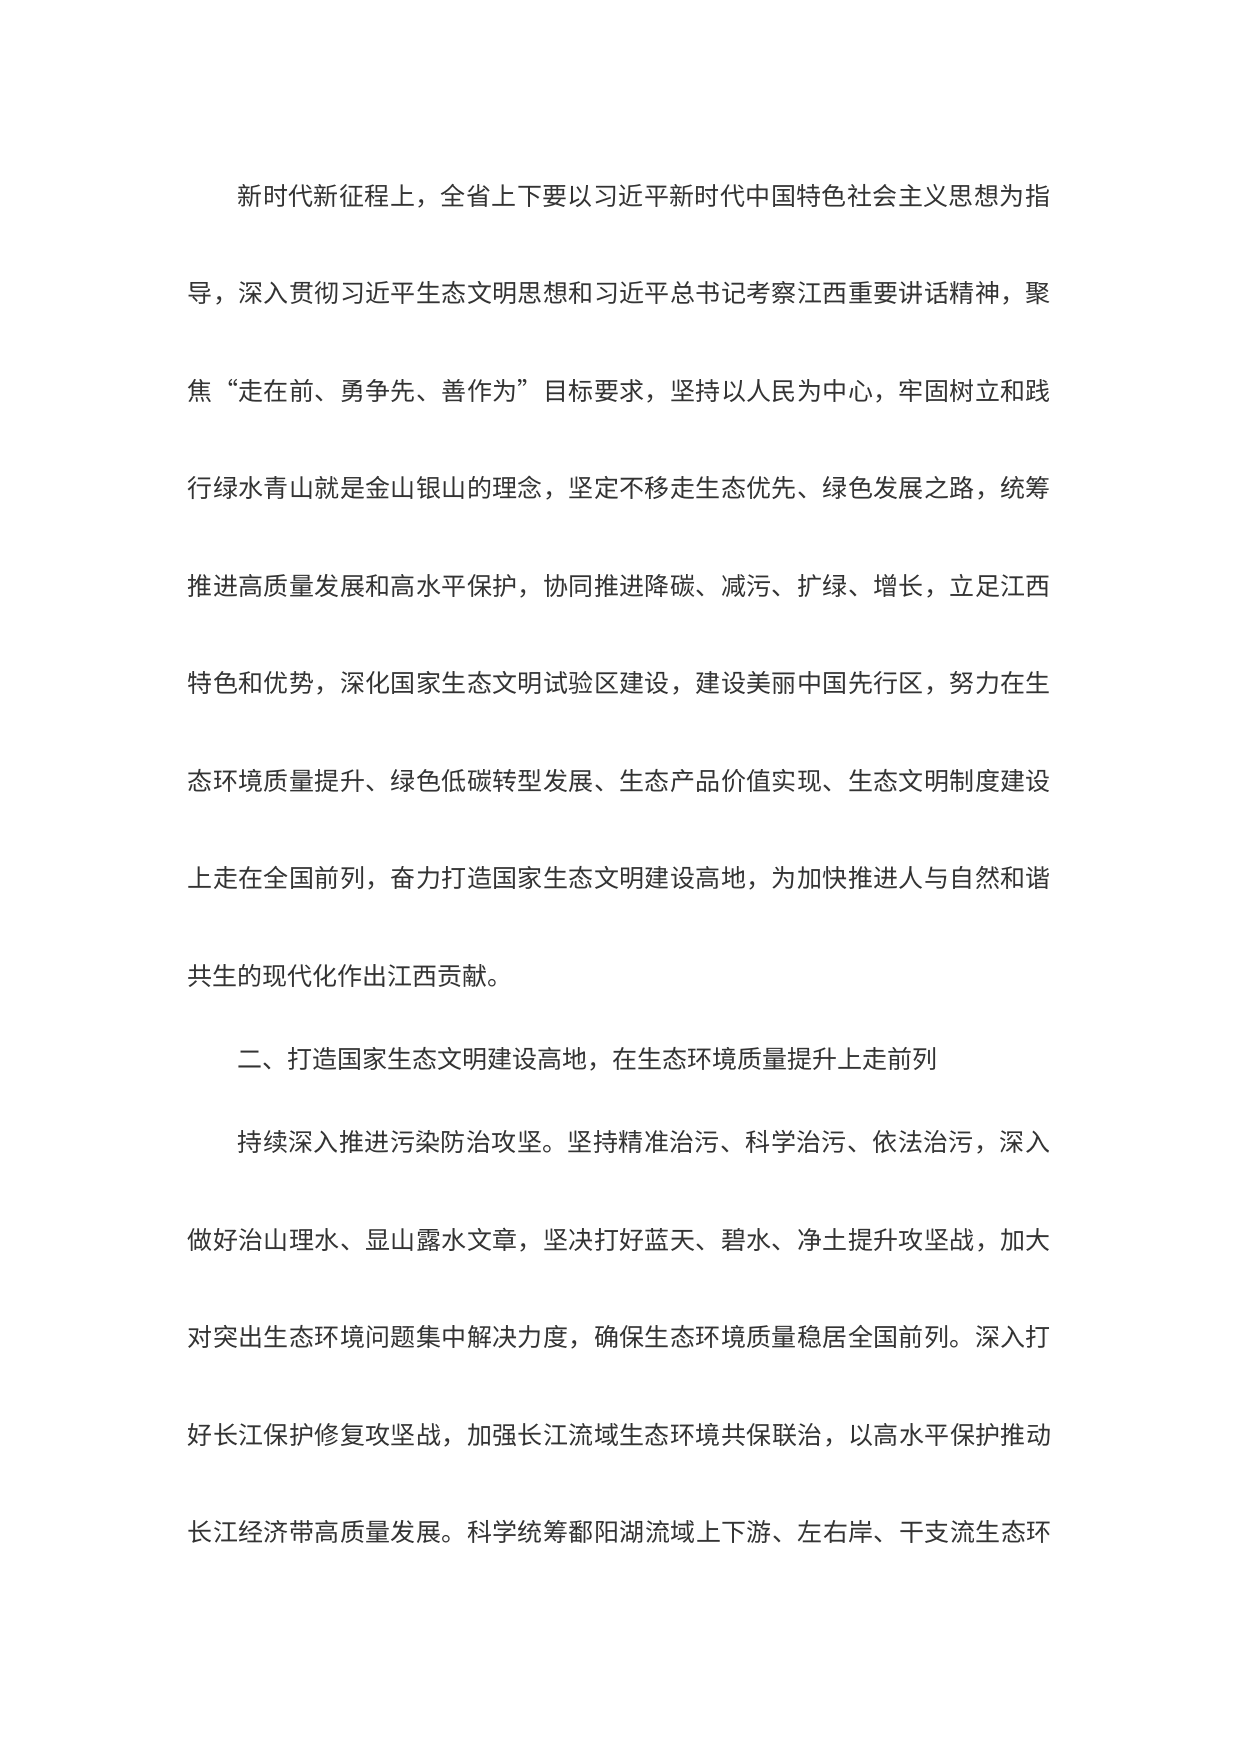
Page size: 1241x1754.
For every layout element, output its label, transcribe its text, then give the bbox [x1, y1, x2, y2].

text 二、打造国家生态文明建设高地，在生态环境质量提升上走前列 [187, 1025, 1053, 1090]
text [187, 1108, 1053, 1563]
text 新时代新征程上，全省上下要以习近平新时代中国特色社会主义思想为指导，深入贯彻习近平生态文明思想和习近平总书记考察江西重要讲话精神，聚焦“走在前、勇争先、善作为”目标要求，坚持以人民为中心，牢固树立和践行绿水青山就是金山银山的理念，坚定不移走生态优先、绿色发展之路，统筹推进高质量发展和高水平保护，协同推进降碳、减污、扩绿、增长，立足江西特色和优势，深化国家生态文明试验区建设，建设美丽中国先行区，努力在生态环境质量提升、绿色低碳转型发展、生态产品价值实现、生态文明制度建设上走在全国前列，奋力打造国家生态文明建设高地，为加快推进人与自然和谐共生的现代化作出江西贡献。 [187, 162, 1053, 1007]
